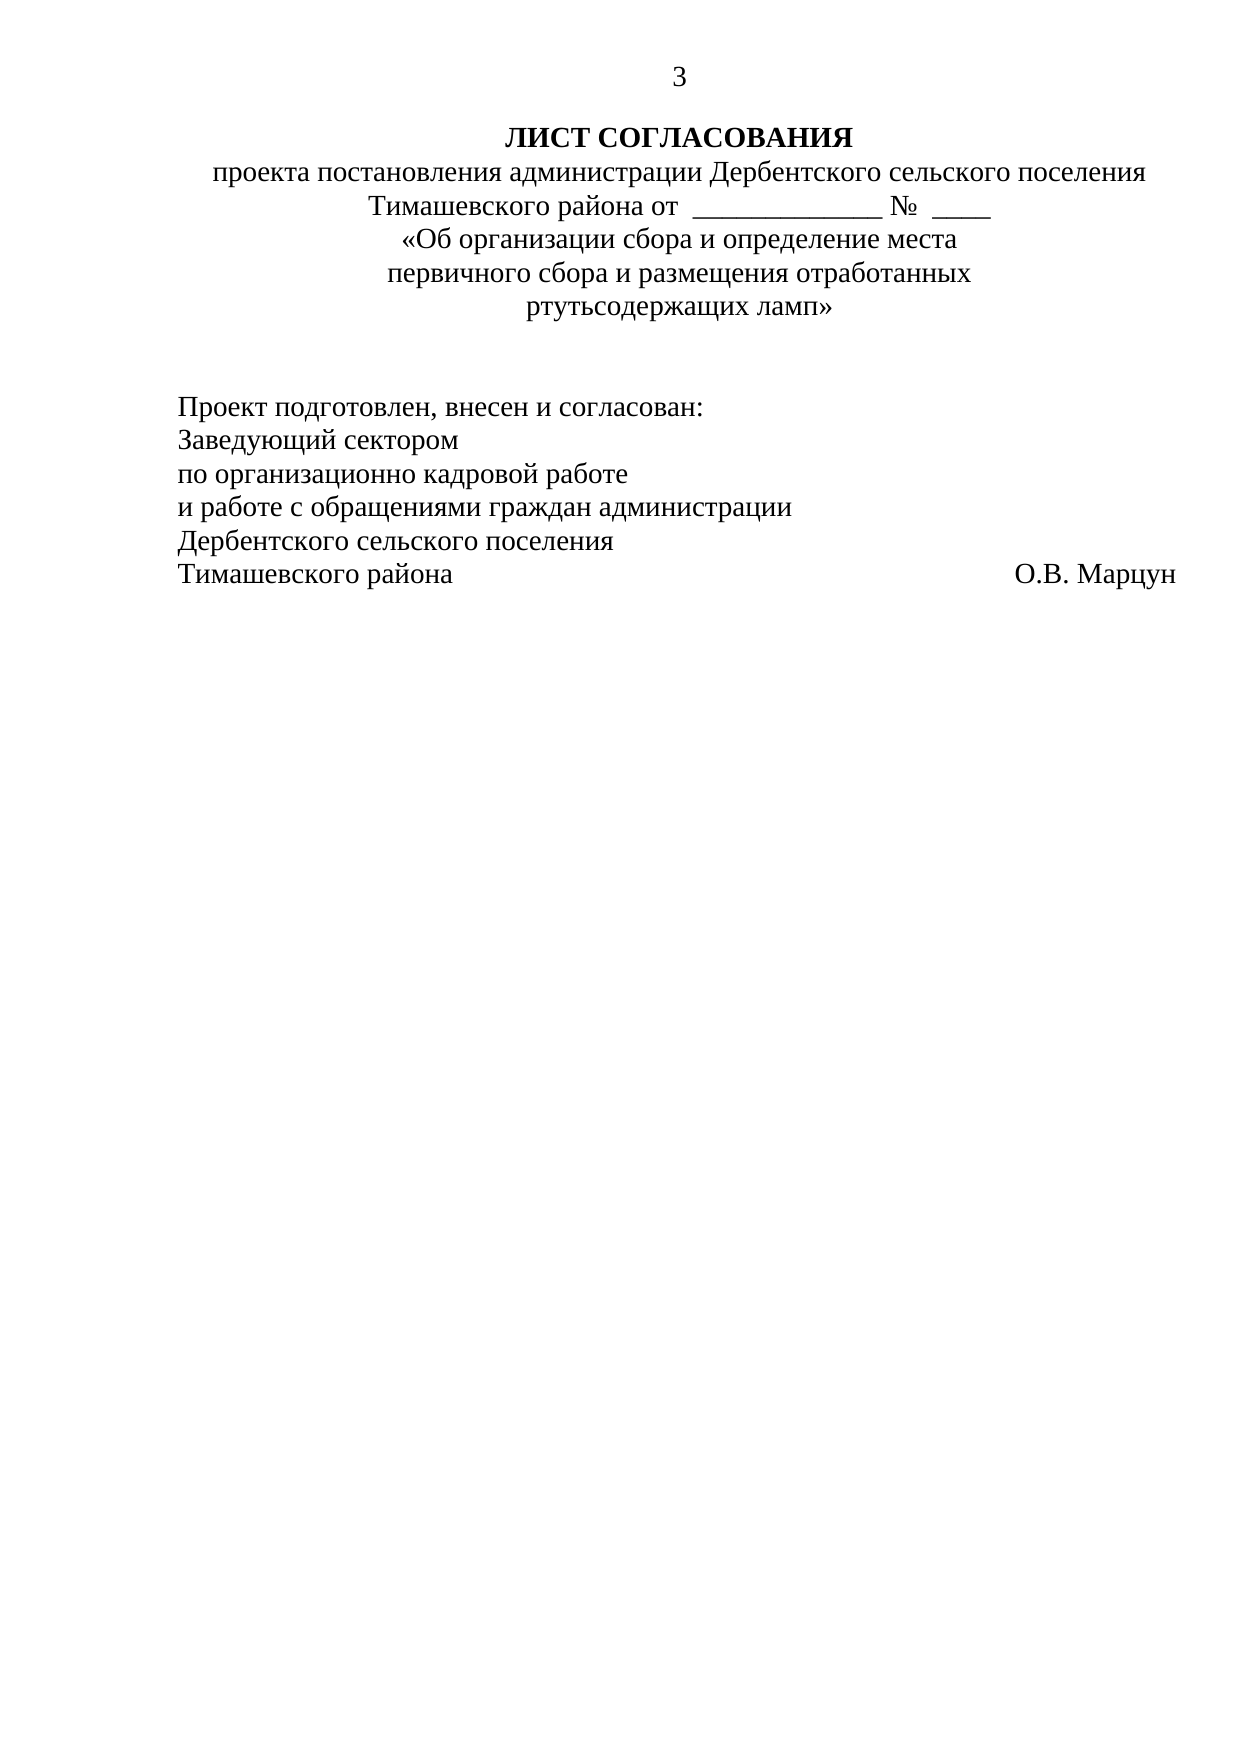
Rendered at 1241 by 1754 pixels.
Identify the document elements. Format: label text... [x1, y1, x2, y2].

text «Об организации сбора и определение места [177, 221, 1181, 255]
text Заведующий сектором [177, 422, 1181, 456]
text проекта постановления администрации Дербентского сельского поселения Тимашевского района от _____________ № ____ [177, 154, 1181, 221]
text Проект подготовлен, внесен и согласован: [177, 389, 1181, 422]
text Дербентского сельского поселения [177, 523, 1181, 557]
text ЛИСТ СОГЛАСОВАНИЯ [177, 121, 1181, 154]
text Тимашевского района О.В. Марцун [177, 557, 1181, 590]
text ртутьсодержащих ламп» [177, 288, 1181, 322]
text по организационно кадровой работе [177, 456, 1181, 489]
text первичного сбора и размещения отработанных [177, 255, 1181, 288]
text и работе с обращениями граждан администрации [177, 489, 1181, 523]
